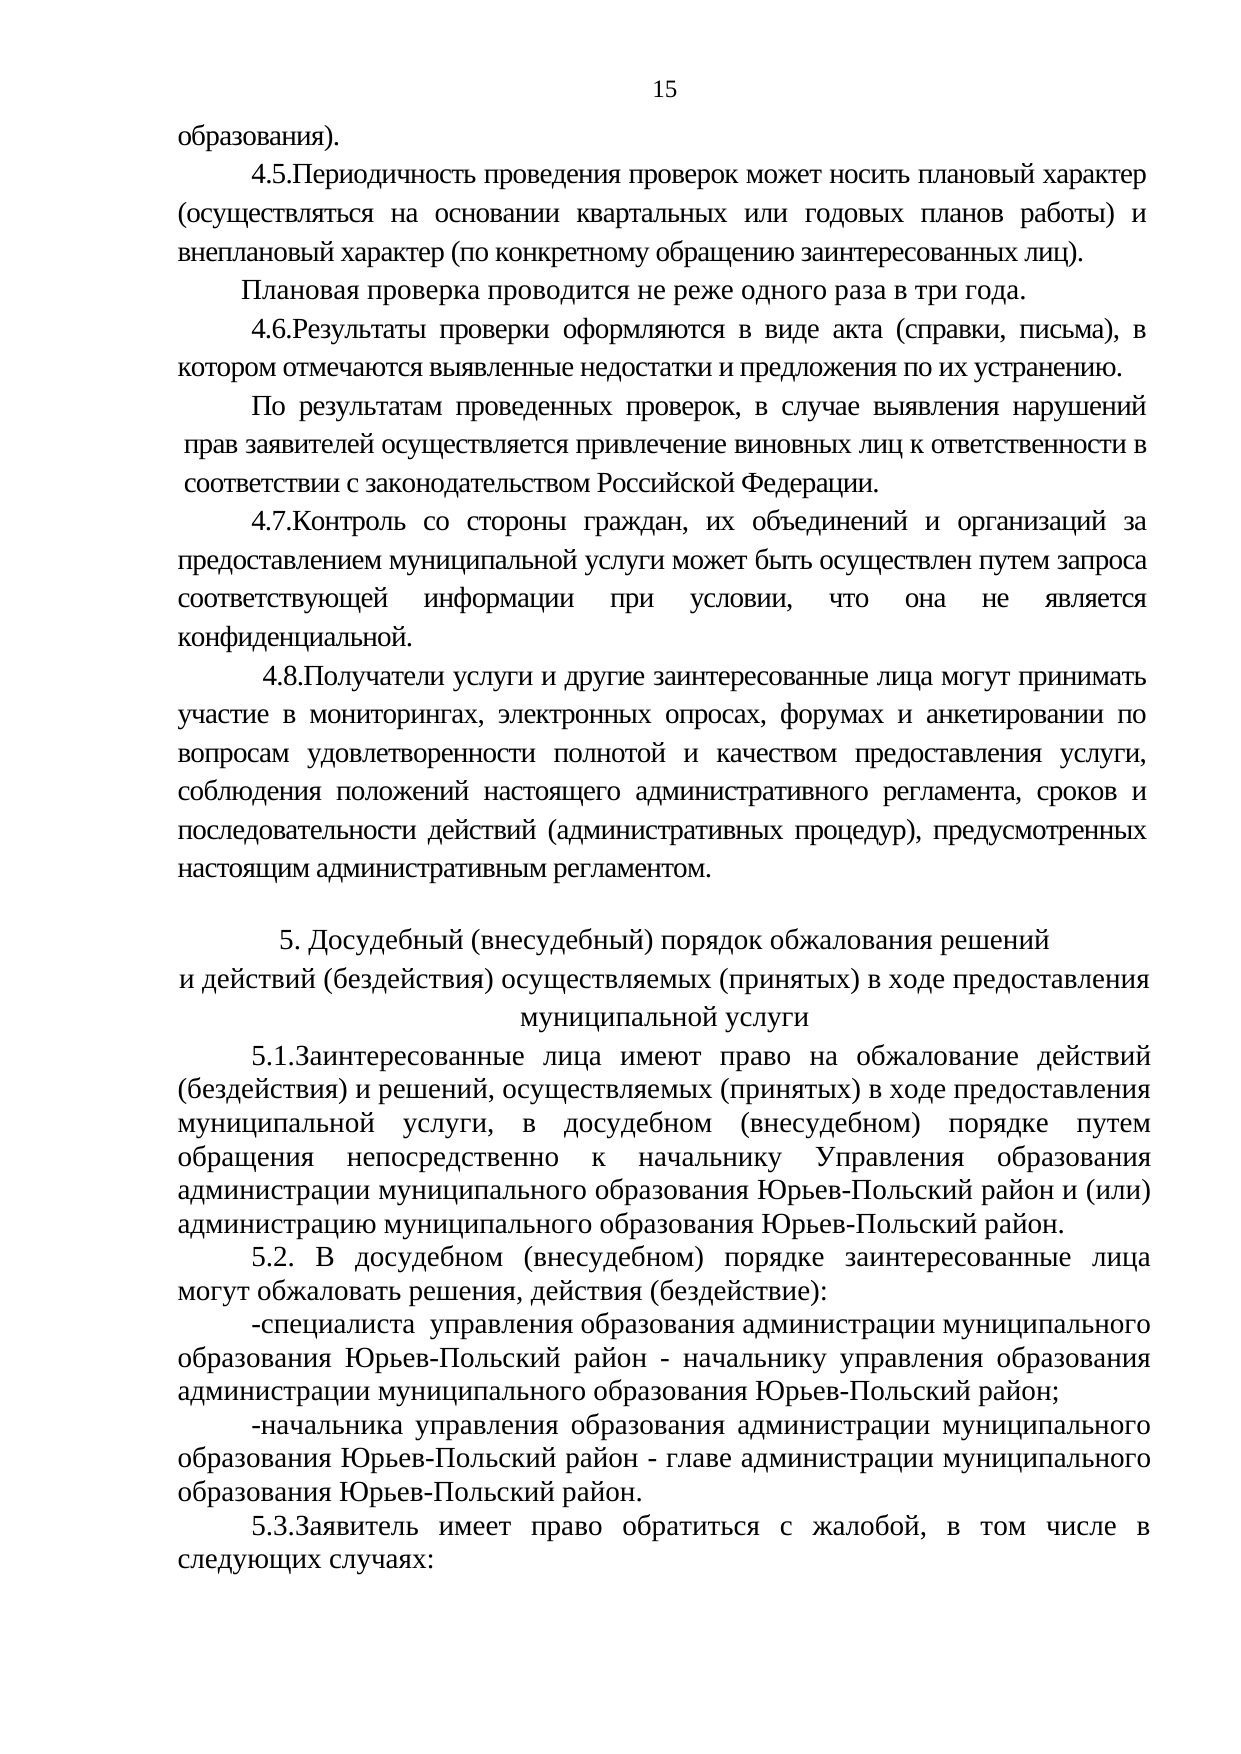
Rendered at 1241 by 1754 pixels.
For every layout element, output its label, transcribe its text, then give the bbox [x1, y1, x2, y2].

text 5.2. В досудебном (внесудебном) порядке заинтересованные лица могут обжаловать решения, действия (бездействие): [177, 1239, 1152, 1306]
text -начальника управления образования администрации муниципального образования Юрьев-Польский район - главе администрации муниципального образования Юрьев-Польский район. [177, 1407, 1152, 1508]
text -специалиста управления образования администрации муниципального образования Юрьев-Польский район - начальнику управления образования администрации муниципального образования Юрьев-Польский район; [177, 1306, 1152, 1407]
text 4.8.Получатели услуги и другие заинтересованные лица могут принимать участие в мониторингах, электронных опросах, форумах и анкетировании по вопросам удовлетворенности полнотой и качеством предоставления услуги, соблюдения положений настоящего административного регламента, сроков и последовательности действий (административных процедур), предусмотренных настоящим административным регламентом. [177, 658, 1147, 884]
text 4.6.Результаты проверки оформляются в виде акта (справки, письма), в котором отмечаются выявленные недостатки и предложения по их устранению. [177, 311, 1147, 383]
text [177, 118, 1147, 152]
text 4.7.Контроль со стороны граждан, их объединений и организаций за предоставлением муниципальной услуги может быть осуществлен путем запроса соответствующей информации при условии, что она не является конфиденциальной. [177, 503, 1147, 653]
text 5. Досудебный (внесудебный) порядок обжалования решений [177, 922, 1152, 956]
text 4.5.Периодичность проведения проверок может носить плановый характер (осуществляться на основании квартальных или годовых планов работы) и внеплановый характер (по конкретному обращению заинтересованных лиц). [177, 157, 1147, 267]
text Плановая проверка проводится не реже одного раза в три года. [177, 272, 1152, 306]
text и действий (бездействия) осуществляемых (принятых) в ходе предоставления муниципальной услуги [177, 961, 1152, 1033]
text По результатам проведенных проверок, в случае выявления нарушений прав заявителей осуществляется привлечение виновных лиц к ответственности в соответствии с законодательством Российской Федерации. [183, 388, 1147, 498]
text 5.1.Заинтересованные лица имеют право на обжалование действий (бездействия) и решений, осуществляемых (принятых) в ходе предоставления муниципальной услуги, в досудебном (внесудебном) порядке путем обращения непосредственно к начальнику Управления образования администрации муниципального образования Юрьев-Польский район и (или) администрацию муниципального образования Юрьев-Польский район. [177, 1038, 1152, 1239]
text 5.3.Заявитель имеет право обратиться с жалобой, в том числе в следующих случаях: [177, 1508, 1152, 1575]
